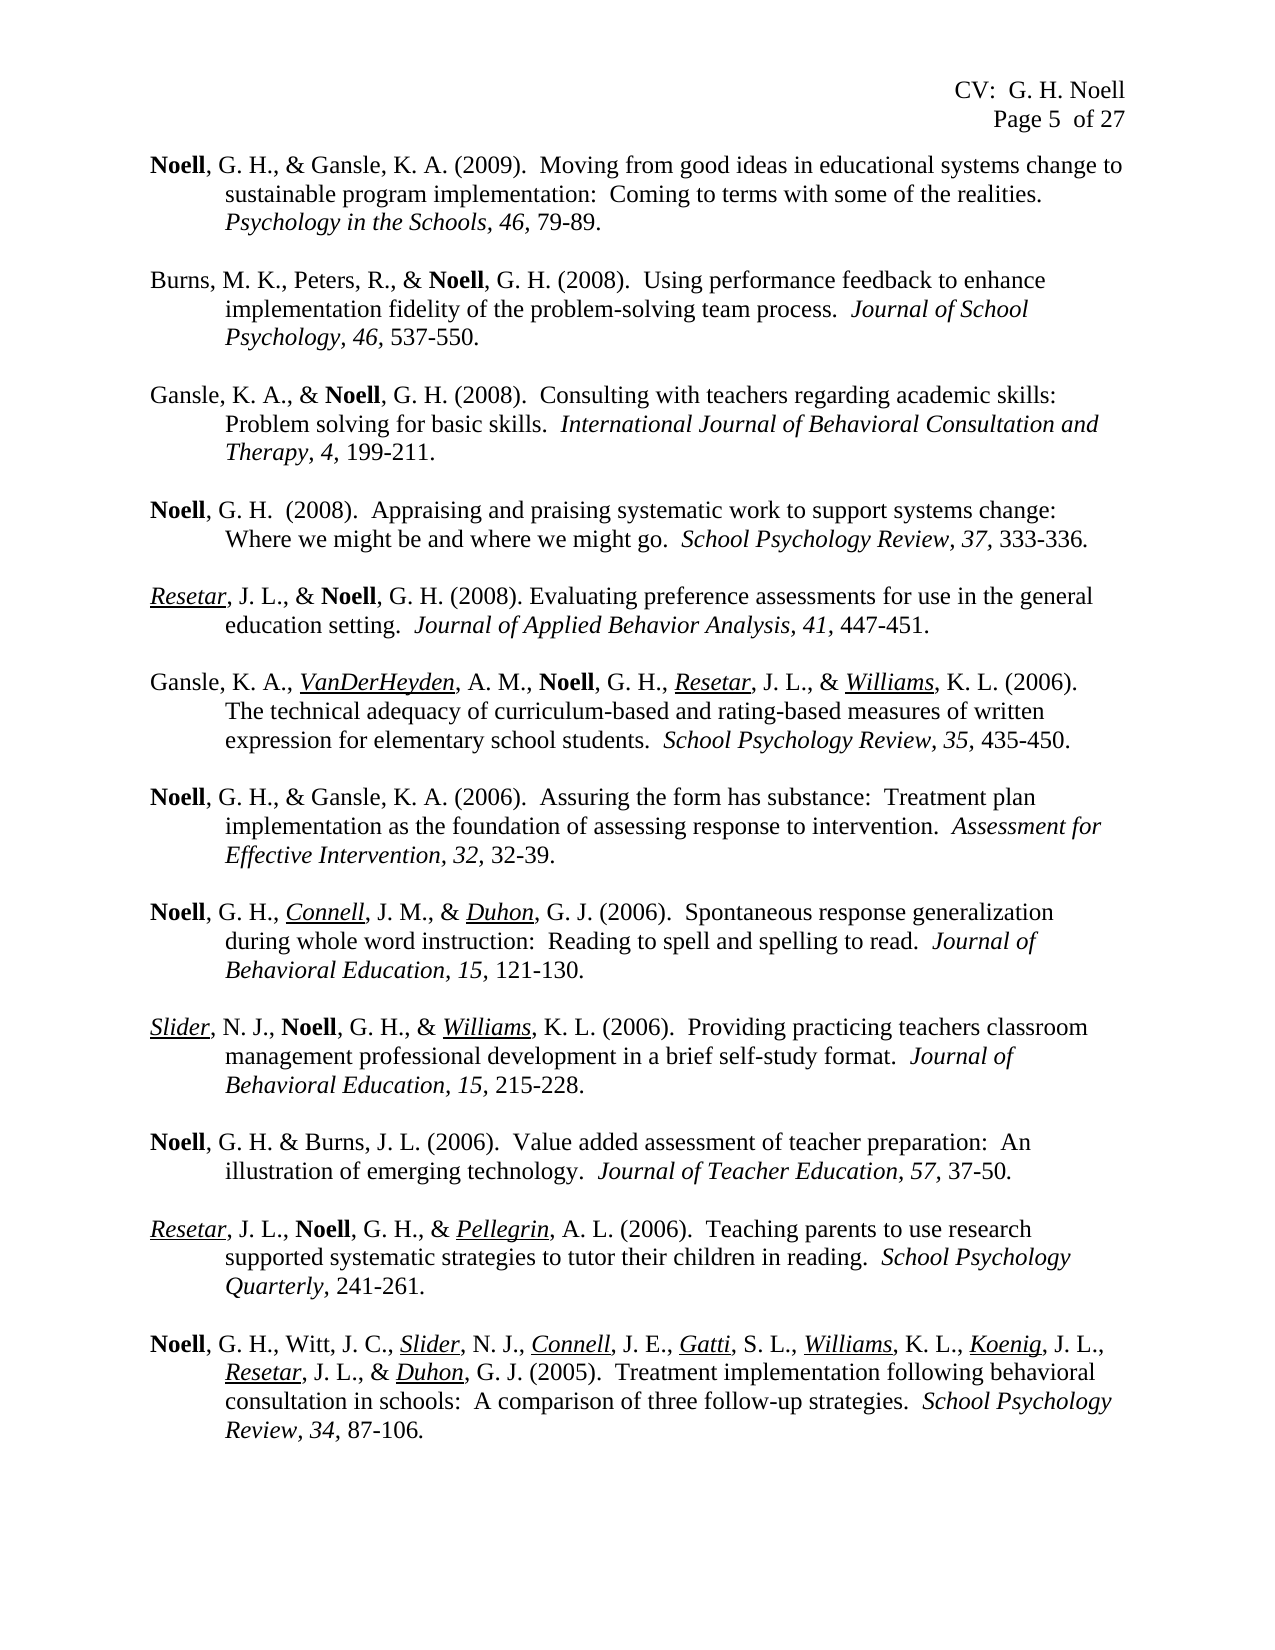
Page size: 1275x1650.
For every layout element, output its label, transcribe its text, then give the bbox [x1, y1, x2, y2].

title Noell, G. H., & Gansle, K. A. (2009). Moving from good ideas in educational systems change to sustainable program implementation: Coming to terms with some of the realities. Psychology in the Schools, 46, 79-89. [150, 150, 1125, 236]
title Resetar, J. L., Noell, G. H., & Pellegrin, A. L. (2006). Teaching parents to use research supported systematic strategies to tutor their children in reading. School Psychology Quarterly, 241-261. [150, 1214, 1125, 1300]
title Resetar, J. L., & Noell, G. H. (2008). Evaluating preference assessments for use in the general education setting. Journal of Applied Behavior Analysis, 41, 447-451. [150, 581, 1125, 639]
text Burns, M. K., Peters, R., & Noell, G. H. (2008). Using performance feedback to enhance implementation fidelity of the problem-solving team process. Journal of School Psychology, 46, 537-550. [150, 265, 1125, 351]
text Noell, G. H., Witt, J. C., Slider, N. J., Connell, J. E., Gatti, S. L., Williams, K. L., Koenig, J. L., Resetar, J. L., & Duhon, G. J. (2005). Treatment implementation following behavioral consultation in schools: A comparison of three follow-up strategies. School Psychology Review, 34, 87-106. [150, 1329, 1125, 1444]
text Gansle, K. A., & Noell, G. H. (2008). Consulting with teachers regarding academic skills: Problem solving for basic skills. International Journal of Behavioral Consultation and Therapy, 4, 199-211. [150, 380, 1125, 466]
text Noell, G. H., & Gansle, K. A. (2006). Assuring the form has substance: Treatment plan implementation as the foundation of assessing response to intervention. Assessment for Effective Intervention, 32, 32-39. [150, 782, 1125, 869]
text Slider, N. J., Noell, G. H., & Williams, K. L. (2006). Providing practicing teachers classroom management professional development in a brief self-study format. Journal of Behavioral Education, 15, 215-228. [150, 1012, 1125, 1099]
text Noell, G. H. (2008). Appraising and praising systematic work to support systems change: Where we might be and where we might go. School Psychology Review, 37, 333-336. [150, 495, 1125, 552]
text Noell, G. H., Connell, J. M., & Duhon, G. J. (2006). Spontaneous response generalization during whole word instruction: Reading to spell and spelling to read. Journal of Behavioral Education, 15, 121-130. [150, 897, 1125, 984]
text Noell, G. H. & Burns, J. L. (2006). Value added assessment of teacher preparation: An illustration of emerging technology. Journal of Teacher Education, 57, 37-50. [150, 1127, 1125, 1185]
text Gansle, K. A., VanDerHeyden, A. M., Noell, G. H., Resetar, J. L., & Williams, K. L. (2006). The technical adequacy of curriculum-based and rating-based measures of written expression for elementary school students. School Psychology Review, 35, 435-450. [150, 667, 1125, 754]
